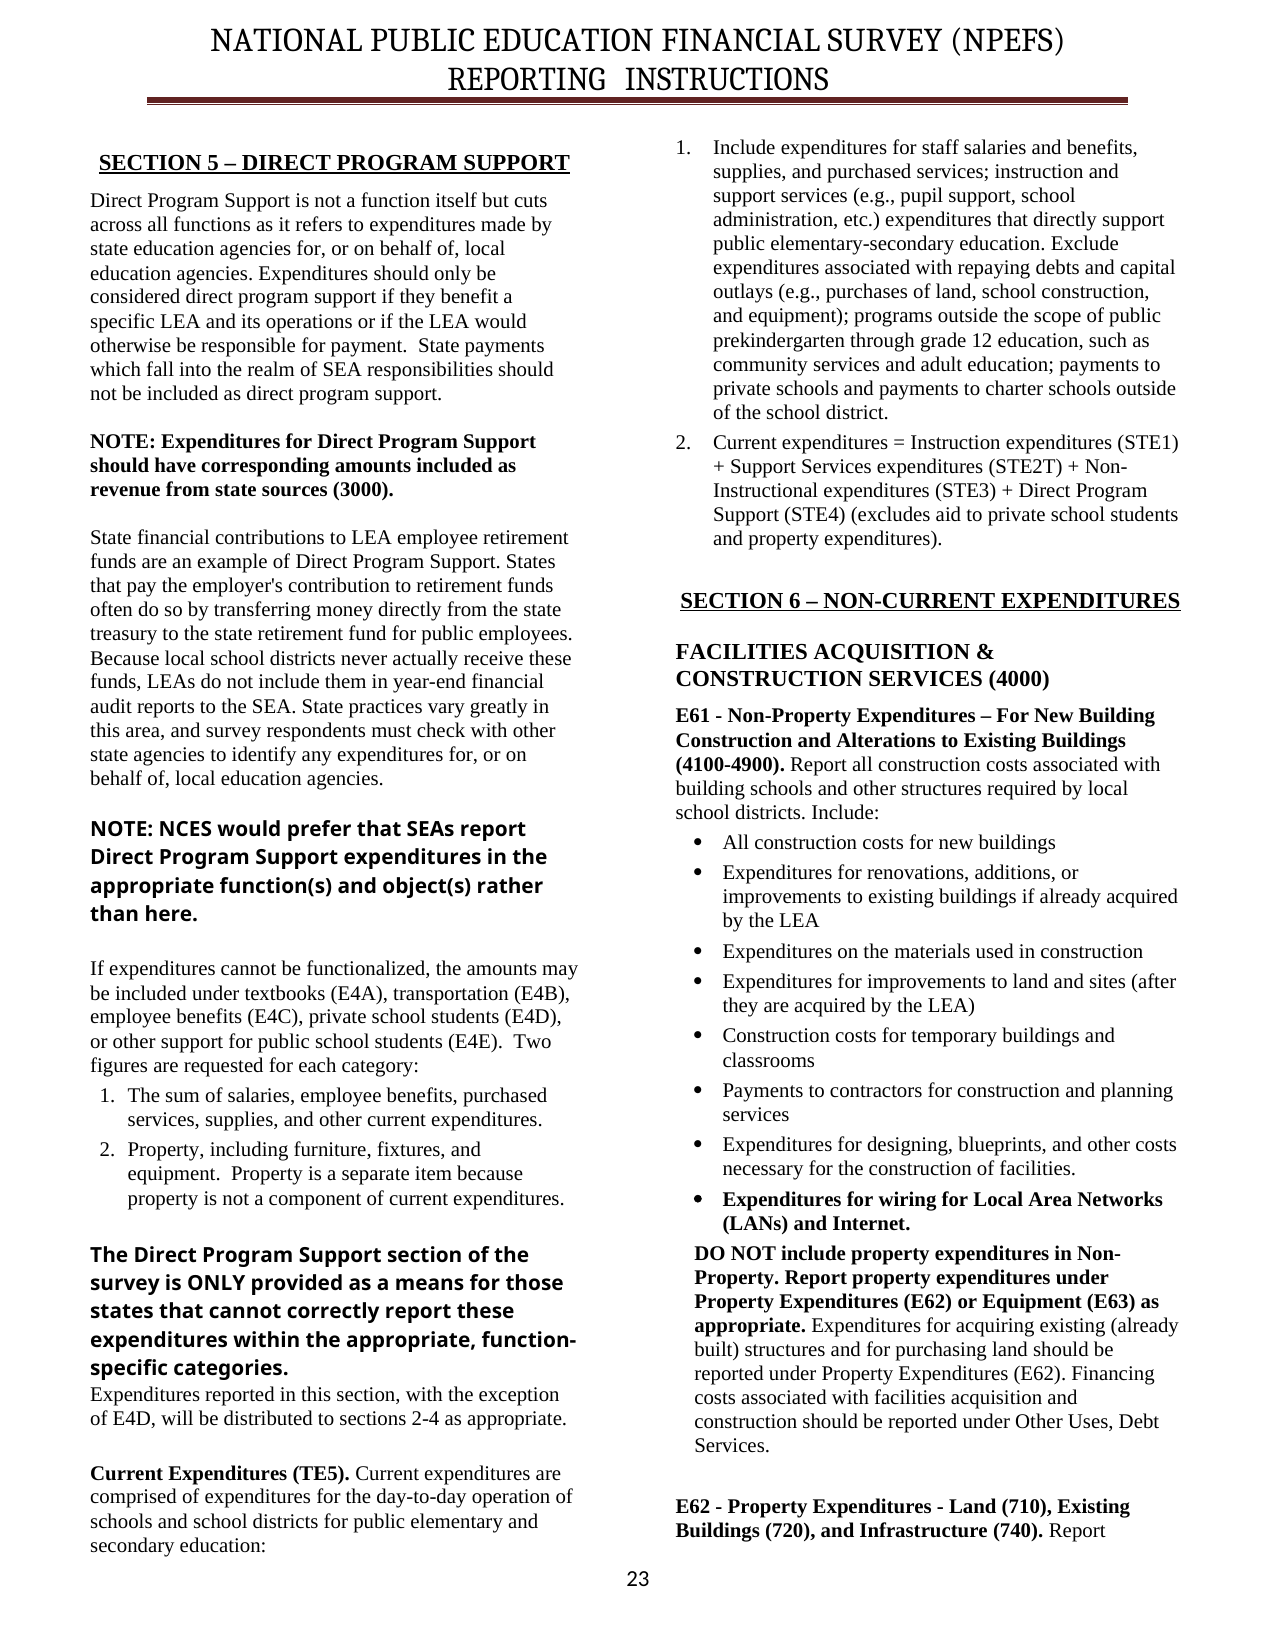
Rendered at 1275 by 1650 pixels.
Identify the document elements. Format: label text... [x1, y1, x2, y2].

text SECTION 5 – DIRECT PROGRAM SUPPORT [90, 149, 578, 176]
text Direct Program Support is not a function itself but cuts across all functions as it refers to expenditures made by state education agencies for, or on behalf of, local education agencies. Expenditures should only be considered direct program support if they benefit a specific LEA and its operations or if the LEA would otherwise be responsible for payment. State payments which fall into the realm of SEA responsibilities should not be included as direct program support. [90, 188, 578, 405]
list Property, including furniture, fixtures, and equipment. Property is a separate item because property is not a component of current expenditures. [99, 1137, 578, 1209]
text FACILITIES ACQUISITION & CONSTRUCTION SERVICES (4000) [675, 638, 1185, 691]
list Payments to contractors for construction and planning services [694, 1078, 1185, 1126]
list Expenditures for designing, blueprints, and other costs necessary for the construction of facilities. [694, 1132, 1185, 1180]
list Expenditures for wiring for Local Area Networks (LANs) and Internet. [694, 1187, 1185, 1235]
list The Direct Program Support section of the survey is ONLY provided as a means for those states that cannot correctly report these expenditures within the appropriate, function-specific categories. [90, 1240, 578, 1382]
list Include expenditures for staff salaries and benefits, supplies, and purchased services; instruction and support services (e.g., pupil support, school administration, etc.) expenditures that directly support public elementary-secondary education. Exclude expenditures associated with repaying debts and capital outlays (e.g., purchases of land, school construction, and equipment); programs outside the scope of public prekindergarten through grade 12 education, such as community services and adult education; payments to private schools and payments to charter schools outside of the school district. [675, 135, 1185, 424]
text State financial contributions to LEA employee retirement funds are an example of Direct Program Support. States that pay the employer's contribution to retirement funds often do so by transferring money directly from the state treasury to the state retirement fund for public employees. Because local school districts never actually receive these funds, LEAs do not include them in year-end financial audit reports to the SEA. State practices vary greatly in this area, and survey respondents must check with other state agencies to identify any expenditures for, or on behalf of, local education agencies. [90, 525, 578, 790]
list Expenditures on the materials used in construction [694, 939, 1185, 963]
text SECTION 6 – NON-CURRENT EXPENDITURES [675, 587, 1185, 613]
list The sum of salaries, employee benefits, purchased services, supplies, and other current expenditures. [99, 1083, 578, 1131]
text NOTE: Expenditures for Direct Program Support should have corresponding amounts included as revenue from state sources (3000). [90, 429, 578, 501]
list Construction costs for temporary buildings and classrooms [694, 1023, 1185, 1072]
text E61 - Non-Property Expenditures – For New Building Construction and Alterations to Existing Buildings (4100-4900). Report all construction costs associated with building schools and other structures required by local school districts. Include: [675, 703, 1185, 824]
text Current Expenditures (TE5). Current expenditures are comprised of expenditures for the day-to-day operation of schools and school districts for public elementary and secondary education: [90, 1460, 578, 1557]
list Current expenditures = Instruction expenditures (STE1) + Support Services expenditures (STE2T) + Non-Instructional expenditures (STE3) + Direct Program Support (STE4) (excludes aid to private school students and property expenditures). [675, 430, 1185, 550]
list Expenditures for improvements to land and sites (after they are acquired by the LEA) [694, 969, 1185, 1017]
list All construction costs for new buildings [694, 830, 1185, 854]
text DO NOT include property expenditures in Non-Property. Report property expenditures under Property Expenditures (E62) or Equipment (E63) as appropriate. Expenditures for acquiring existing (already built) structures and for purchasing land should be reported under Property Expenditures (E62). Financing costs associated with facilities acquisition and construction should be reported under Other Uses, Debt Services. [694, 1241, 1185, 1457]
list Expenditures for renovations, additions, or improvements to existing buildings if already acquired by the LEA [694, 860, 1185, 932]
list NOTE: NCES would prefer that SEAs report Direct Program Support expenditures in the appropriate function(s) and object(s) rather than here. [90, 814, 578, 928]
text Expenditures reported in this section, with the exception of E4D, will be distributed to sections 2-4 as appropriate. [90, 1382, 578, 1430]
text If expenditures cannot be functionalized, the amounts may be included under textbooks (E4A), transportation (E4B), employee benefits (E4C), private school students (E4D), or other support for public school students (E4E). Two figures are requested for each category: [90, 956, 578, 1077]
